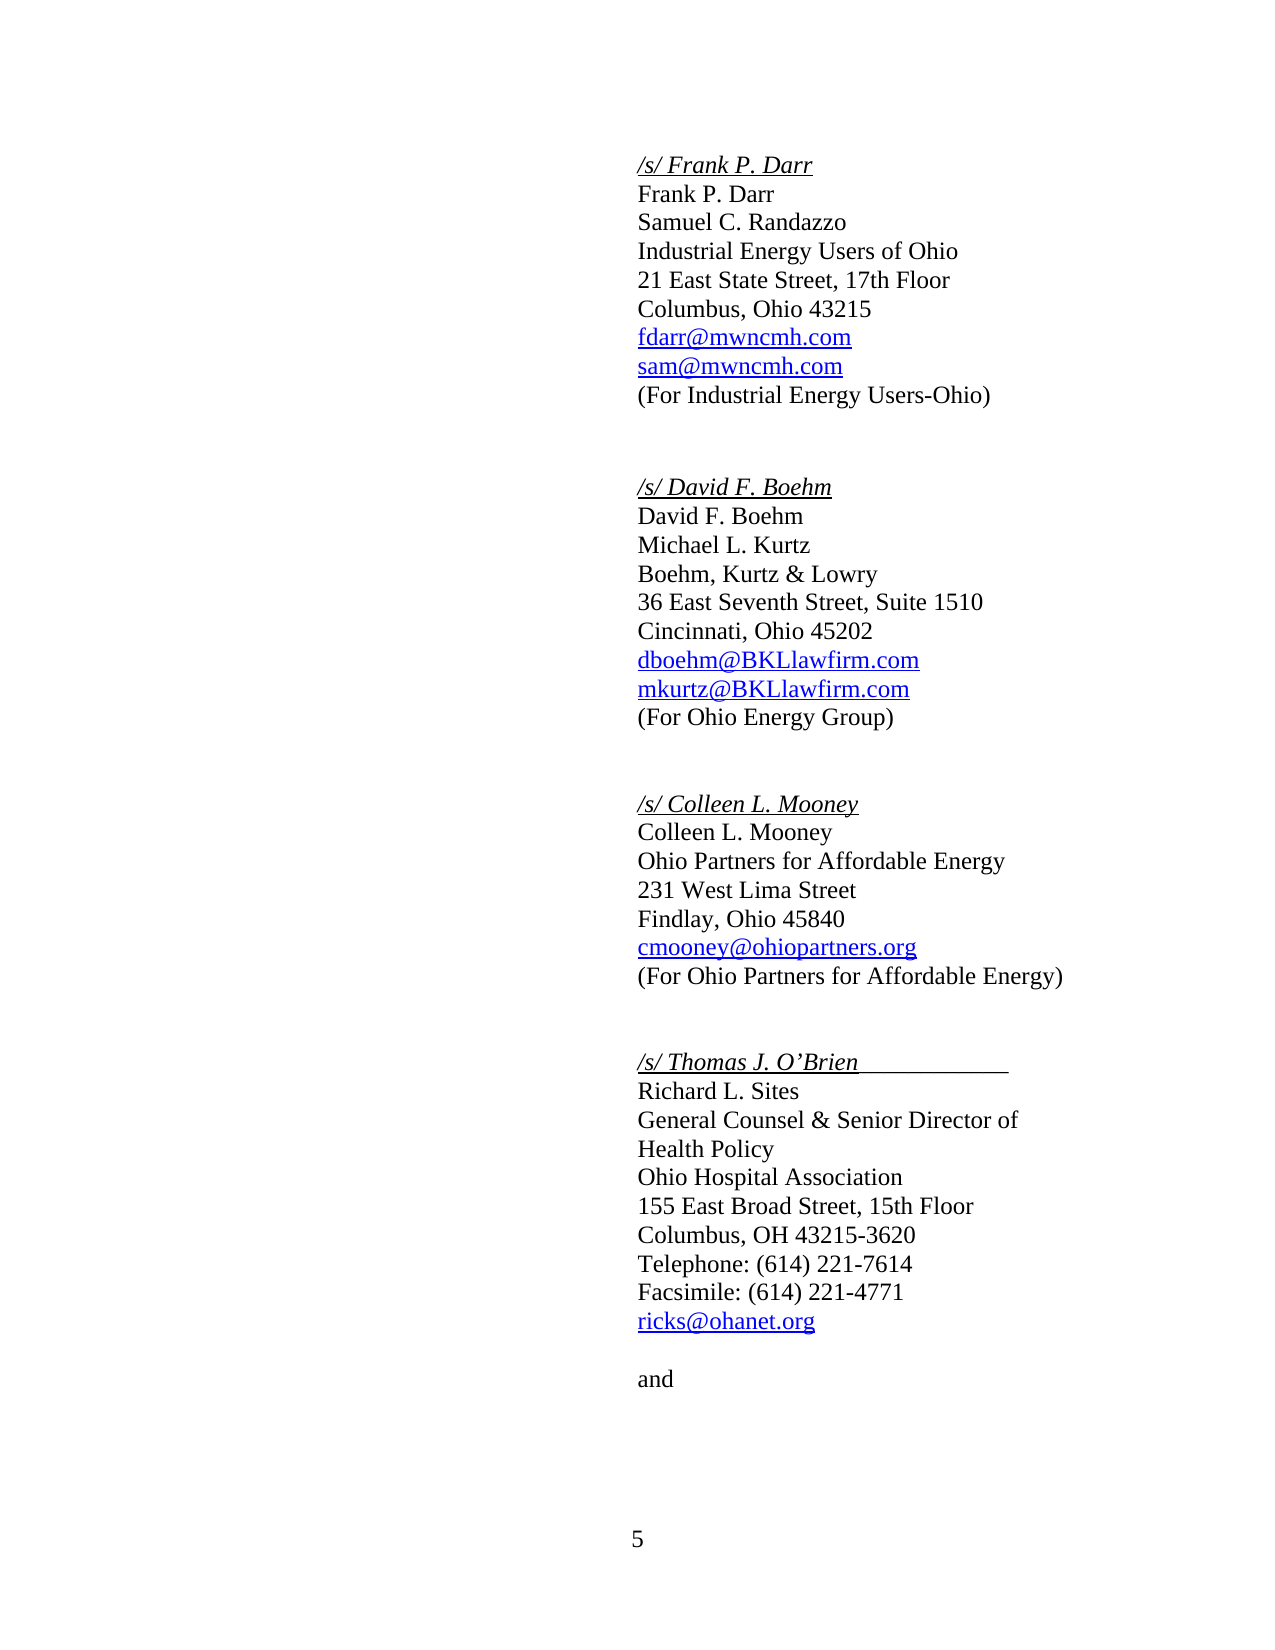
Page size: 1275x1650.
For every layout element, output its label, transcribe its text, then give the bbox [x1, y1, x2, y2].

text and [187, 1364, 1087, 1392]
text /s/ Frank P. Darr [562, 150, 1087, 179]
text Cincinnati, Ohio 45202 [637, 616, 1087, 645]
text Facsimile: (614) 221-4771 [187, 1277, 1087, 1306]
text Findlay, Ohio 45840 [637, 904, 1087, 932]
text Michael L. Kurtz [637, 530, 1087, 559]
text Columbus, OH 43215-3620 [187, 1220, 1087, 1249]
text Samuel C. Randazzo [637, 207, 1087, 236]
text Boehm, Kurtz & Lowry [637, 559, 1087, 587]
text 21 East State Street, 17th Floor [637, 265, 1087, 294]
text 231 West Lima Street [637, 875, 1087, 904]
text Colleen L. Mooney [637, 817, 1087, 846]
text Ohio Hospital Association [187, 1162, 1087, 1191]
text ricks@ohanet.org [187, 1306, 1087, 1335]
text (For Ohio Energy Group) [637, 702, 1087, 731]
text 36 East Seventh Street, Suite 1510 [637, 587, 1087, 616]
text fdarr@mwncmh.com [637, 322, 1087, 351]
text /s/ Colleen L. Mooney [562, 789, 1087, 817]
text (For Ohio Partners for Affordable Energy) [637, 961, 1076, 990]
text Frank P. Darr [637, 179, 1087, 207]
text General Counsel & Senior Director of [187, 1105, 1087, 1134]
text dboehm@BKLlawfirm.com [637, 645, 1087, 674]
text cmooney@ohiopartners.org [637, 932, 1087, 961]
text 155 East Broad Street, 15th Floor [187, 1191, 1087, 1220]
text Industrial Energy Users of Ohio [637, 236, 1087, 265]
text mkurtz@BKLlawfirm.com [637, 674, 1087, 702]
text Telephone: (614) 221-7614 [187, 1249, 1087, 1277]
text Columbus, Ohio 43215 [637, 294, 1087, 322]
text Health Policy [187, 1134, 1087, 1162]
text Ohio Partners for Affordable Energy [637, 846, 1087, 875]
text Richard L. Sites [187, 1076, 1087, 1105]
text (For Industrial Energy Users-Ohio) [637, 380, 1087, 409]
text sam@mwncmh.com [637, 351, 1087, 380]
text David F. Boehm [637, 501, 1087, 530]
text /s/ Thomas J. O’Brien____________ [187, 1047, 1087, 1076]
text /s/ David F. Boehm [637, 472, 1087, 501]
